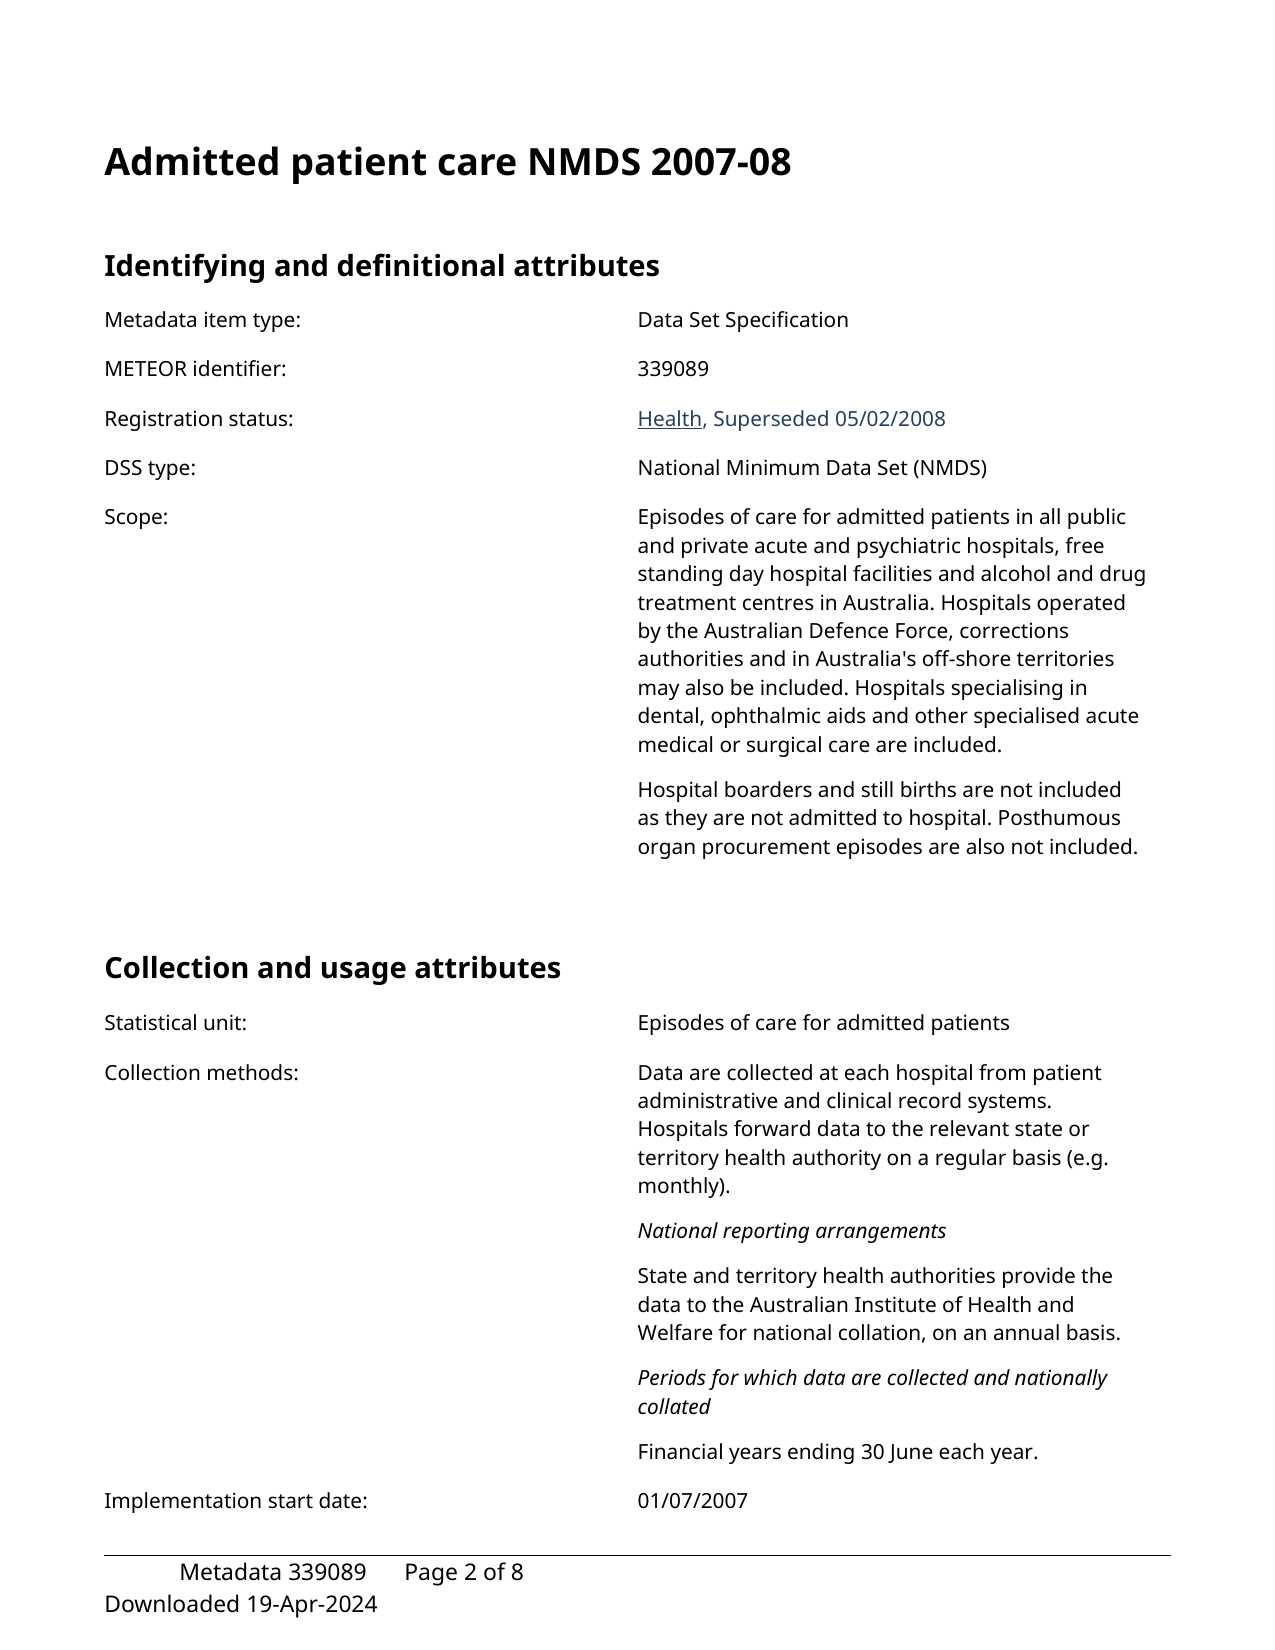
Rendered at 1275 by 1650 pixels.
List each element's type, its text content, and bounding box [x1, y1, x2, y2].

table_cell Registration status: [93, 394, 626, 443]
table_cell Episodes of care for admitted patients [626, 998, 1159, 1047]
table_cell Implementation start date: [93, 1476, 626, 1525]
table_header Collection and usage attributes [93, 902, 1159, 998]
table_cell Data are collected at each hospital from patient administrative and clinical record systems. Hospitals forward data to the relevant state or territory health authority on a regular basis (e.g. monthly). National reporting arrangements State and territory health authorities provide the data to the Australian Institute of Health and Welfare for national collation, on an annual basis. Periods for which data are collected and nationally collated Financial years ending 30 June each year. [626, 1047, 1159, 1476]
table_cell Episodes of care for admitted patients in all public and private acute and psychiatric hospitals, free standing day hospital facilities and alcohol and drug treatment centres in Australia. Hospitals operated by the Australian Defence Force, corrections authorities and in Australia's off-shore territories may also be included. Hospitals specialising in dental, ophthalmic aids and other specialised acute medical or surgical care are included. Hospital boarders and still births are not included as they are not admitted to hospital. Posthumous organ procurement episodes are also not included. [626, 492, 1159, 871]
table_cell DSS type: [93, 443, 626, 492]
table_cell Metadata item type: [93, 295, 626, 344]
table_cell 339089 [626, 344, 1159, 393]
table_cell Statistical unit: [93, 998, 626, 1047]
table_header Identifying and definitional attributes [93, 199, 1159, 295]
table_cell Data Set Specification [626, 295, 1159, 344]
subtitle Admitted patient care NMDS 2007-08 [104, 135, 1171, 186]
table_cell 01/07/2007 [626, 1476, 1159, 1525]
table_cell Collection methods: [93, 1047, 626, 1476]
table_cell National Minimum Data Set (NMDS) [626, 443, 1159, 492]
table_cell Health, Superseded 05/02/2008 [626, 394, 1159, 443]
table_cell Scope: [93, 492, 626, 871]
table_cell METEOR identifier: [93, 344, 626, 393]
